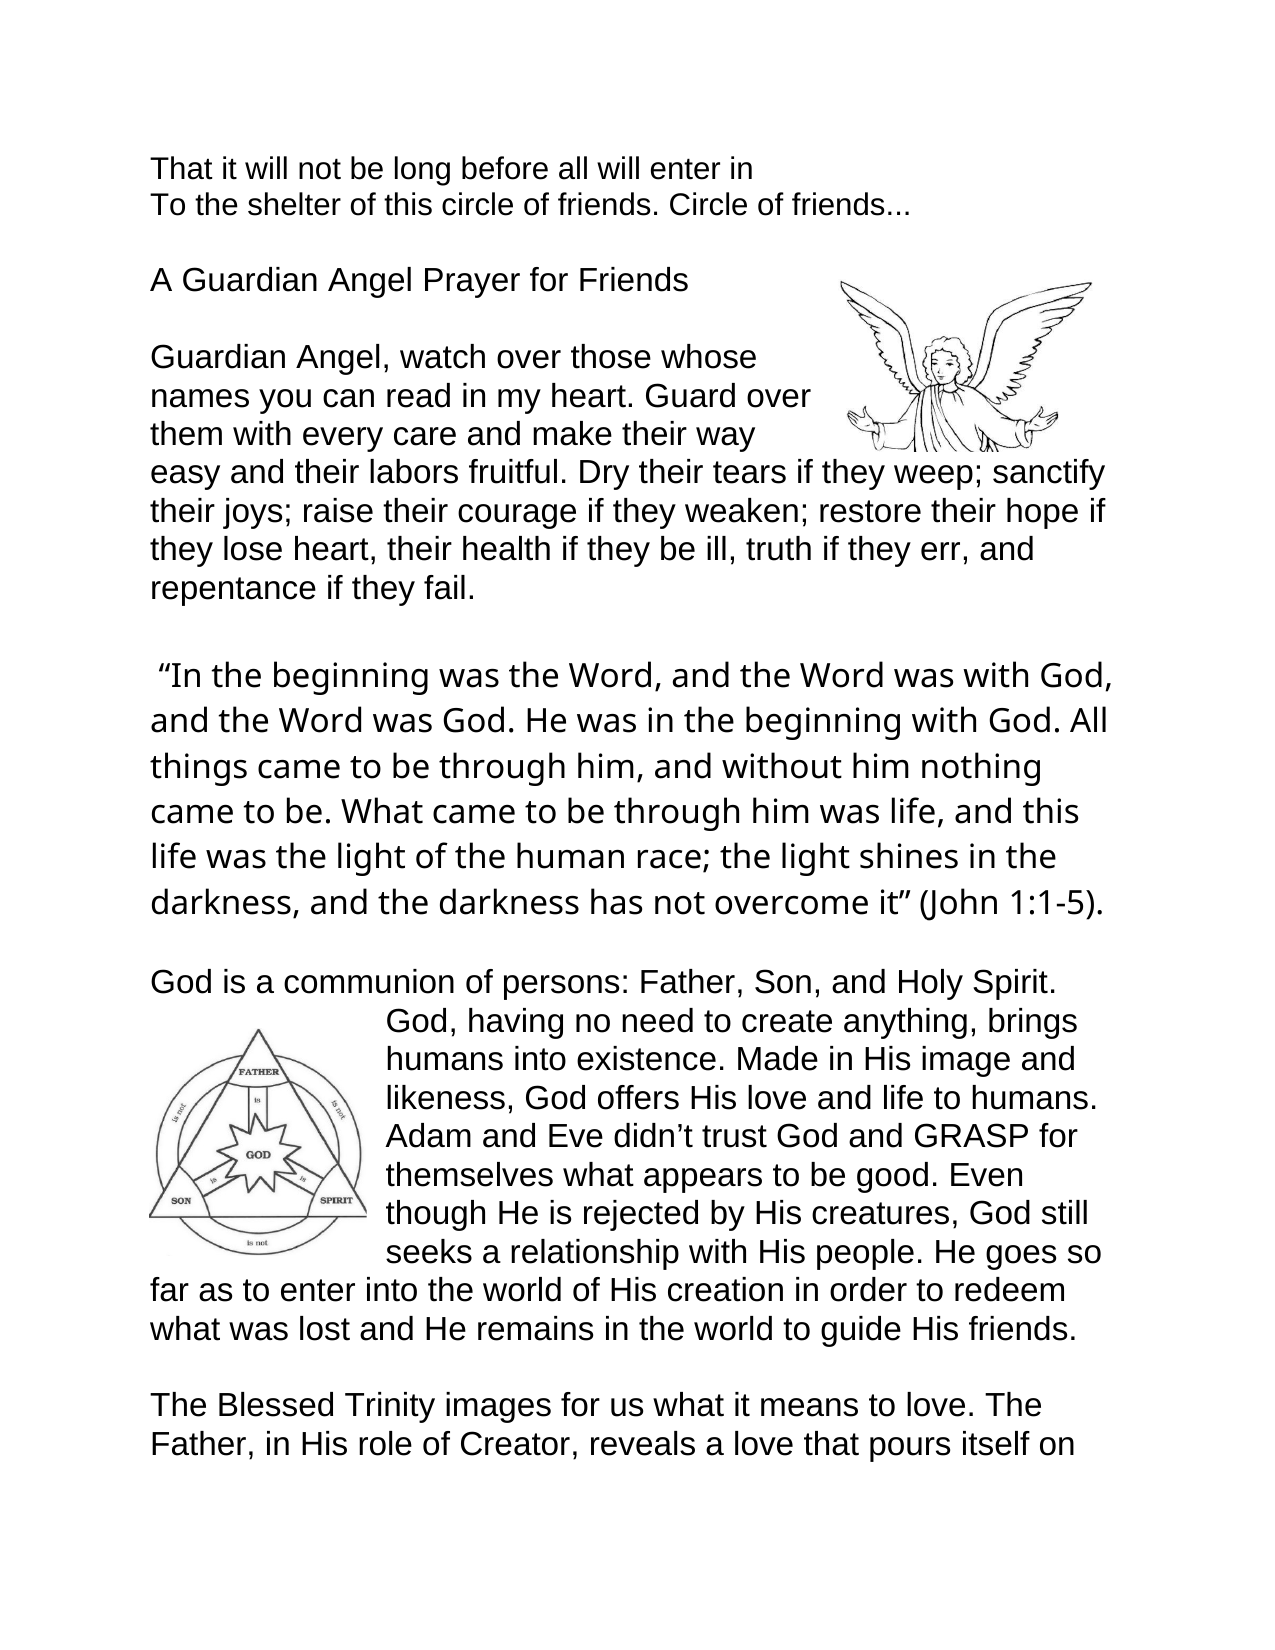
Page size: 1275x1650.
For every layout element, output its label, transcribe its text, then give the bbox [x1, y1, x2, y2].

text Guardian Angel, watch over those whose names you can read in my heart. Guard over them with every care and make their way easy and their labors fruitful. Dry their tears if they weep; sanctify their joys; raise their courage if they weaken; restore their hope if they lose heart, their health if they be ill, truth if they err, and repentance if they fail. [150, 337, 1125, 568]
text “In the beginning was the Word, and the Word was with God, and the Word was God. He was in the beginning with God. All things came to be through him, and without him nothing came to be. What came to be through him was life, and this life was the light of the human race; the light shines in the darkness, and the darkness has not overcome it” (John 1:1-5). [150, 613, 1125, 886]
text A Guardian Angel Prayer for Friends [150, 260, 1125, 299]
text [150, 1347, 1125, 1462]
text To the shelter of this circle of friends. Circle of friends... [150, 186, 1125, 222]
text God is a communion of persons: Father, Son, and Holy Spirit. God, having no need to create anything, brings humans into existence. Made in His image and likeness, God offers His love and life to humans. Adam and Eve didn’t trust God and GRASP for themselves what appears to be good. Even though He is rejected by His creatures, God still seeks a relationship with His people. He goes so far as to enter into the world of His creation in order to redeem what was lost and He remains in the world to guide His friends. [150, 924, 1125, 1308]
text That it will not be long before all will enter in [150, 150, 1125, 186]
picture [147, 990, 369, 1218]
